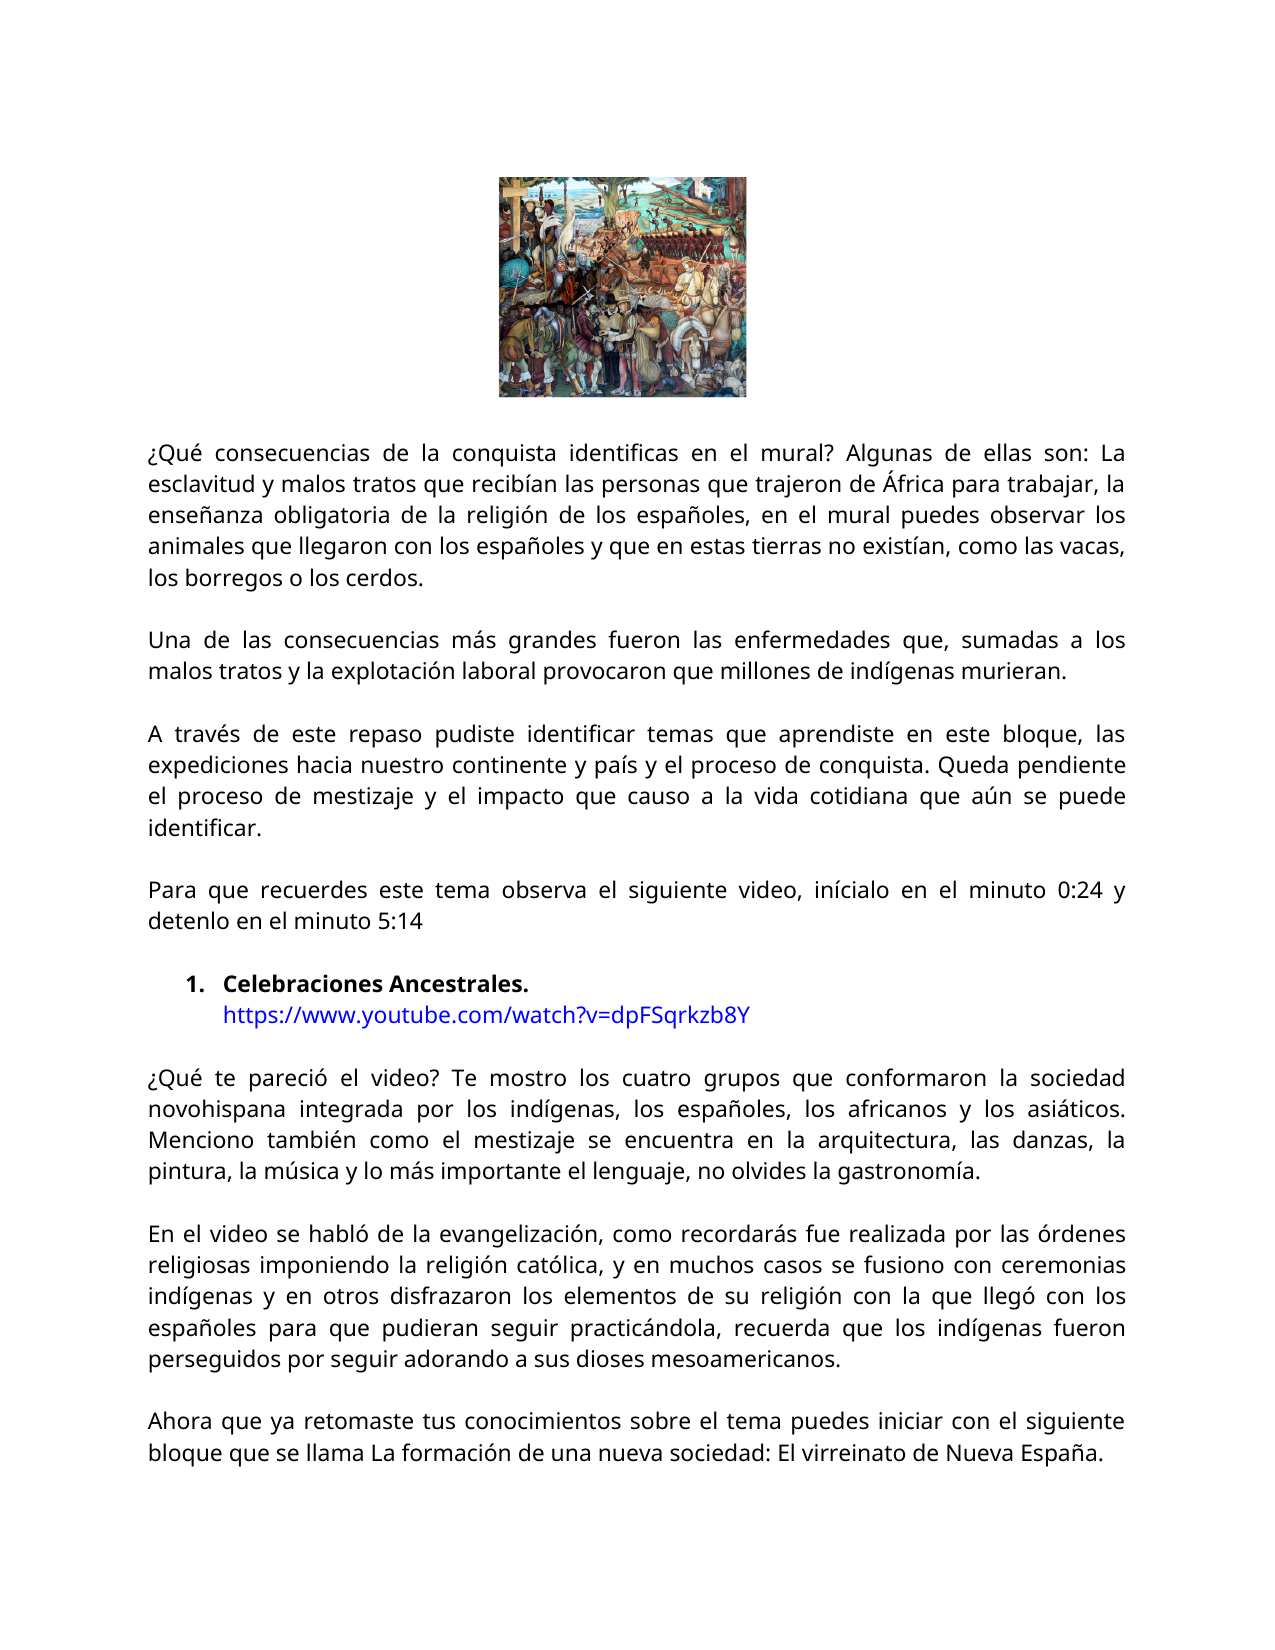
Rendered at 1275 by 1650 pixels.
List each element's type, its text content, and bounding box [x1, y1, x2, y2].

text A través de este repaso pudiste identificar temas que aprendiste en este bloque, las expediciones hacia nuestro continente y país y el proceso de conquista. Queda pendiente el proceso de mestizaje y el impacto que causo a la vida cotidiana que aún se puede identificar. [148, 718, 1127, 843]
list Celebraciones Ancestrales. [185, 968, 1127, 999]
text En el video se habló de la evangelización, como recordarás fue realizada por las órdenes religiosas imponiendo la religión católica, y en muchos casos se fusiono con ceremonias indígenas y en otros disfrazaron los elementos de su religión con la que llegó con los españoles para que pudieran seguir practicándola, recuerda que los indígenas fueron perseguidos por seguir adorando a sus dioses mesoamericanos. [148, 1218, 1127, 1374]
picture [434, 177, 841, 406]
list https://www.youtube.com/watch?v=dpFSqrkzb8Y [223, 999, 1127, 1030]
text Ahora que ya retomaste tus conocimientos sobre el tema puedes iniciar con el siguiente bloque que se llama La formación de una nueva sociedad: El virreinato de Nueva España. [148, 1405, 1127, 1468]
text Para que recuerdes este tema observa el siguiente video, inícialo en el minuto 0:24 y detenlo en el minuto 5:14 [148, 874, 1127, 937]
text Una de las consecuencias más grandes fueron las enfermedades que, sumadas a los malos tratos y la explotación laboral provocaron que millones de indígenas murieran. [148, 624, 1127, 687]
text ¿Qué te pareció el video? Te mostro los cuatro grupos que conformaron la sociedad novohispana integrada por los indígenas, los españoles, los africanos y los asiáticos. Menciono también como el mestizaje se encuentra en la arquitectura, las danzas, la pintura, la música y lo más importante el lenguaje, no olvides la gastronomía. [148, 1062, 1127, 1187]
text ¿Qué consecuencias de la conquista identificas en el mural? Algunas de ellas son: La esclavitud y malos tratos que recibían las personas que trajeron de África para trabajar, la enseñanza obligatoria de la religión de los españoles, en el mural puedes observar los animales que llegaron con los españoles y que en estas tierras no existían, como las vacas, los borregos o los cerdos. [148, 437, 1127, 593]
